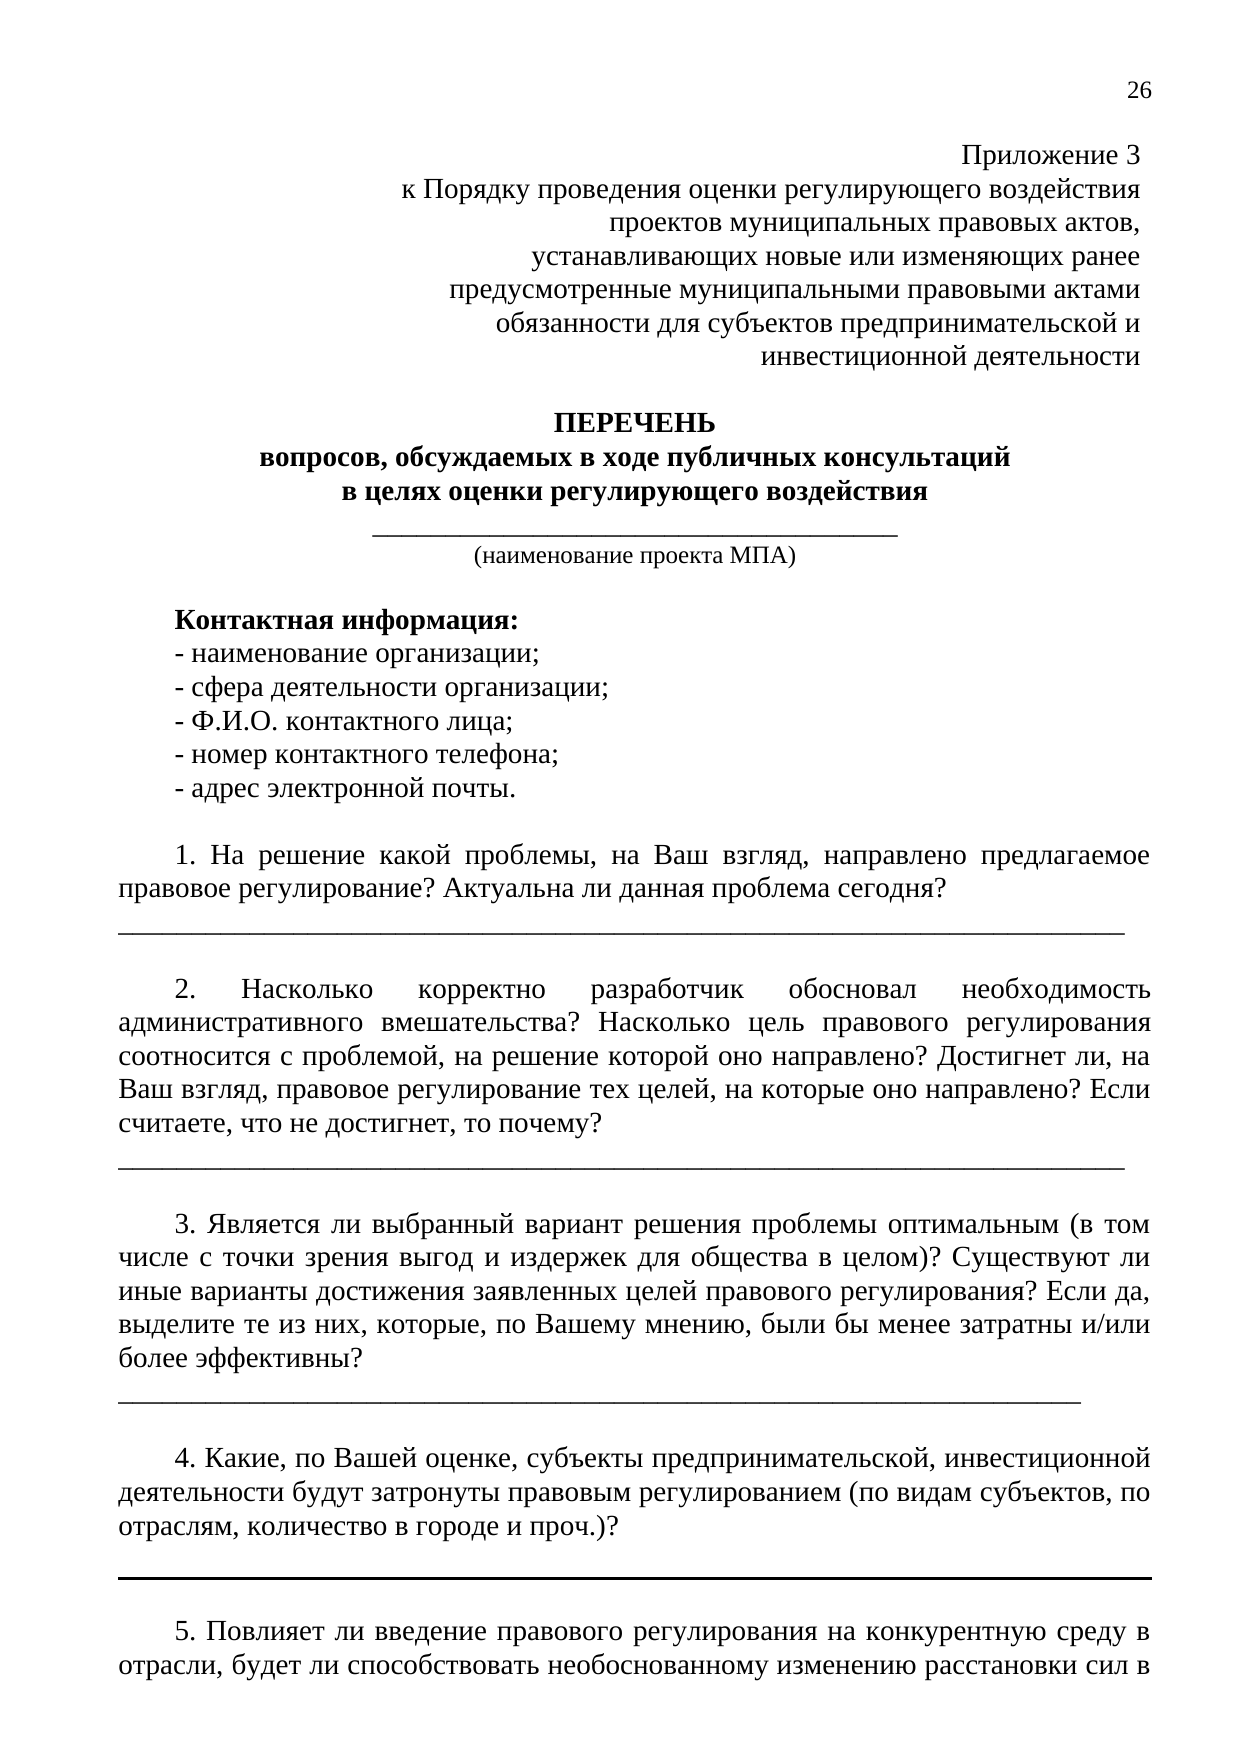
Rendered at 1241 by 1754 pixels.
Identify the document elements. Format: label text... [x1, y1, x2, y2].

text - номер контактного телефона; [118, 736, 1152, 770]
text ____________________________________ [118, 506, 1152, 540]
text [118, 1613, 1152, 1681]
text _____________________________________________________________________ [118, 1139, 1152, 1172]
text - адрес электронной почты. [118, 770, 1152, 803]
text (наименование проекта МПА) [118, 540, 1152, 568]
text в целях оценки регулирующего воздействия [118, 473, 1152, 506]
text 2. Насколько корректно разработчик обосновал необходимость административного вмешательства? Насколько цель правового регулирования соотносится с проблемой, на решение которой оно направлено? Достигнет ли, на Ваш взгляд, правовое регулирование тех целей, на которые оно направлено? Если считаете, что не достигнет, то почему? [118, 971, 1152, 1139]
table_header Приложение 3 к Порядку проведения оценки регулирующего воздействия проектов муниципальных правовых актов, устанавливающих новые или изменяющих ранее предусмотренные муниципальными правовыми актами обязанности для субъектов предпринимательской и инвестиционной деятельности [354, 137, 1152, 372]
text __________________________________________________________________ [118, 1373, 1152, 1407]
text - Ф.И.О. контактного лица; [118, 703, 1152, 736]
text ПЕРЕЧЕНЬ [118, 406, 1152, 439]
text вопросов, обсуждаемых в ходе публичных консультаций [118, 439, 1152, 473]
text - наименование организации; [118, 636, 1152, 669]
text Контактная информация: [118, 602, 1152, 636]
text _____________________________________________________________________ [118, 904, 1152, 937]
text 3. Является ли выбранный вариант решения проблемы оптимальным (в том числе с точки зрения выгод и издержек для общества в целом)? Существуют ли иные варианты достижения заявленных целей правового регулирования? Если да, выделите те из них, которые, по Вашему мнению, были бы менее затратны и/или более эффективны? [118, 1206, 1152, 1373]
text 1. На решение какой проблемы, на Ваш взгляд, направлено предлагаемое правовое регулирование? Актуальна ли данная проблема сегодня? [118, 837, 1152, 904]
text - сфера деятельности организации; [118, 669, 1152, 703]
text 4. Какие, по Вашей оценке, субъекты предпринимательской, инвестиционной деятельности будут затронуты правовым регулированием (по видам субъектов, по отраслям, количество в городе и проч.)? [118, 1441, 1152, 1541]
